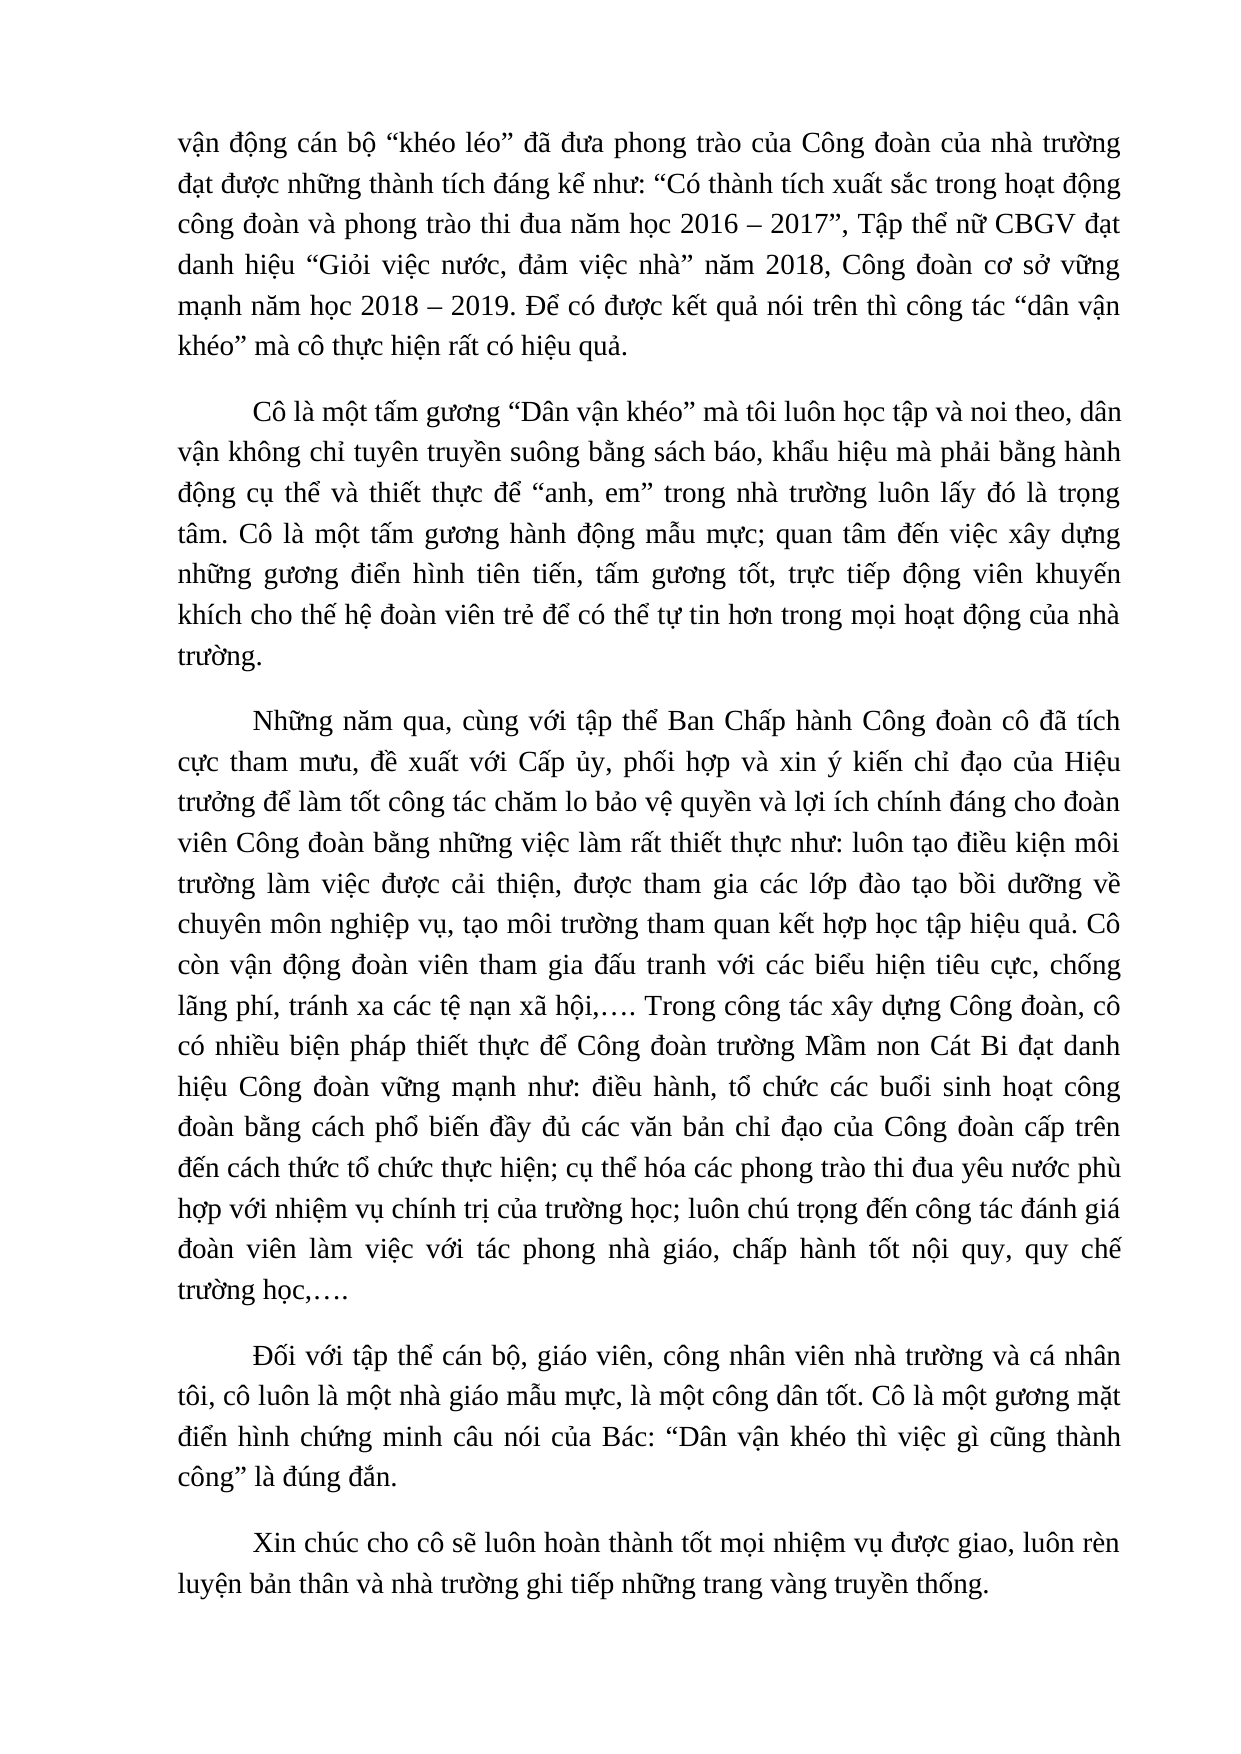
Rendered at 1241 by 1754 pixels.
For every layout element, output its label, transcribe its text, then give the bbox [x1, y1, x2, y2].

text Xin chúc cho cô sẽ luôn hoàn thành tốt mọi nhiệm vụ được giao, luôn rèn luyện bản thân và nhà trường ghi tiếp những trang vàng truyền thống. [177, 1518, 1122, 1599]
text Những năm qua, cùng với tập thể Ban Chấp hành Công đoàn cô đã tích cực tham mưu, đề xuất với Cấp ủy, phối hợp và xin ý kiến chỉ đạo của Hiệu trưởng để làm tốt công tác chăm lo bảo vệ quyền và lợi ích chính đáng cho đoàn viên Công đoàn bằng những việc làm rất thiết thực như: luôn tạo điều kiện môi trường làm việc được cải thiện, được tham gia các lớp đào tạo bồi dưỡng về chuyên môn nghiệp vụ, tạo môi trường tham quan kết hợp học tập hiệu quả. Cô còn vận động đoàn viên tham gia đấu tranh với các biểu hiện tiêu cực, chống lãng phí, tránh xa các tệ nạn xã hội,…. Trong công tác xây dựng Công đoàn, cô có nhiều biện pháp thiết thực để Công đoàn trường Mầm non Cát Bi đạt danh hiệu Công đoàn vững mạnh như: điều hành, tổ chức các buổi sinh hoạt công đoàn bằng cách phổ biến đầy đủ các văn bản chỉ đạo của Công đoàn cấp trên đến cách thức tổ chức thực hiện; cụ thể hóa các phong trào thi đua yêu nước phù hợp với nhiệm vụ chính trị của trường học; luôn chú trọng đến công tác đánh giá đoàn viên làm việc với tác phong nhà giáo, chấp hành tốt nội quy, quy chế trường học,…. [177, 696, 1122, 1306]
text Cô là một tấm gương “Dân vận khéo” mà tôi luôn học tập và noi theo, dân vận không chỉ tuyên truyền suông bằng sách báo, khẩu hiệu mà phải bằng hành động cụ thể và thiết thực để “anh, em” trong nhà trường luôn lấy đó là trọng tâm. Cô là một tấm gương hành động mẫu mực; quan tâm đến việc xây dựng những gương điển hình tiên tiến, tấm gương tốt, trực tiếp động viên khuyến khích cho thế hệ đoàn viên trẻ để có thể tự tin hơn trong mọi hoạt động của nhà trường. [177, 387, 1122, 671]
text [177, 118, 1122, 362]
text Đối với tập thể cán bộ, giáo viên, công nhân viên nhà trường và cá nhân tôi, cô luôn là một nhà giáo mẫu mực, là một công dân tốt. Cô là một gương mặt điển hình chứng minh câu nói của Bác: “Dân vận khéo thì việc gì cũng thành công” là đúng đắn. [177, 1331, 1122, 1493]
